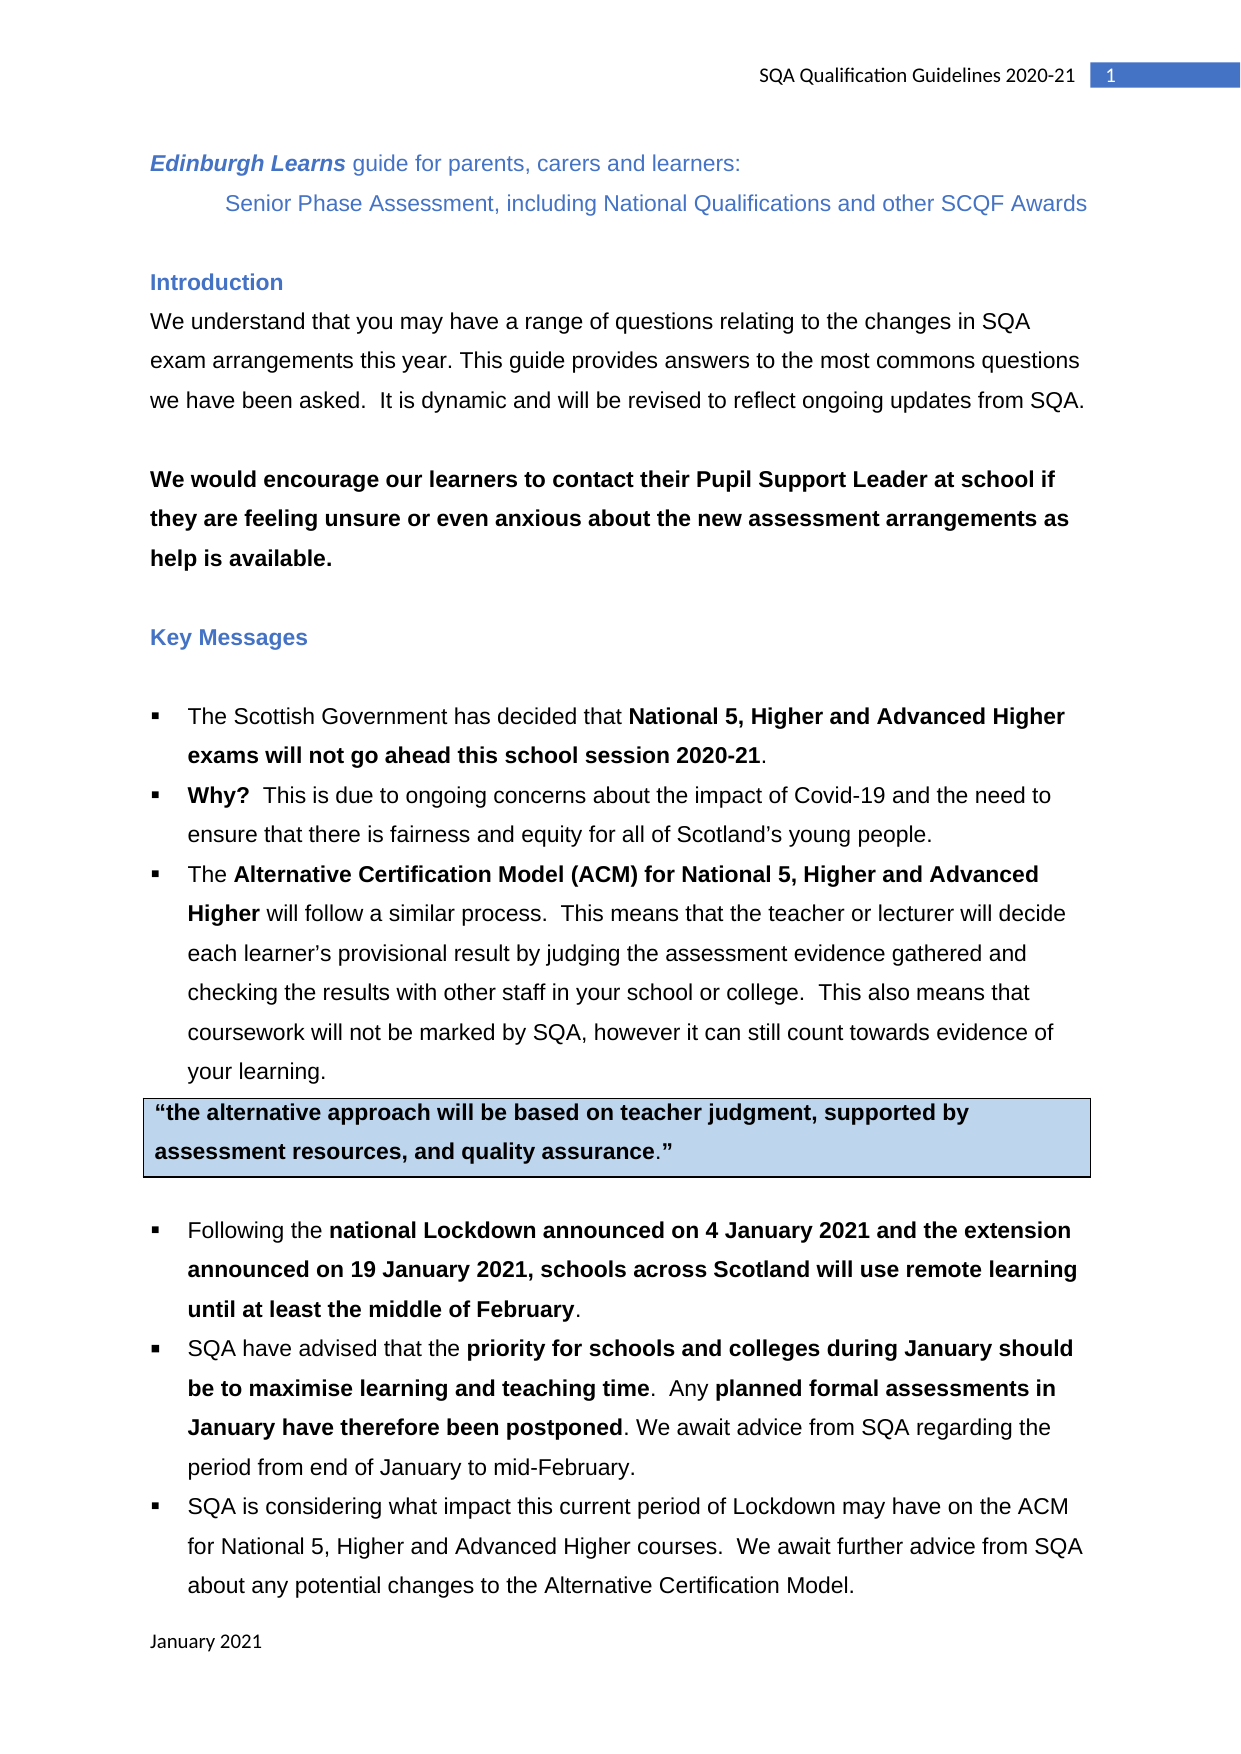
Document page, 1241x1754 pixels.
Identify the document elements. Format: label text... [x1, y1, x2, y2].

text We would encourage our learners to contact their Pupil Support Leader at school if they are feeling unsure or even anxious about the new assessment arrangements as help is available. [150, 466, 1090, 571]
list SQA is considering what impact this current period of Lockdown may have on the ACM for National 5, Higher and Advanced Higher courses. We await further advice from SQA about any potential changes to the Alternative Certification Model. [150, 1493, 1090, 1598]
list The Alternative Certification Model (ACM) for National 5, Higher and Advanced Higher will follow a similar process. This means that the teacher or lecturer will decide each learner’s provisional result by judging the assessment evidence gathered and checking the results with other staff in your school or college. This also means that coursework will not be marked by SQA, however it can still count towards evidence of your learning. [150, 861, 1090, 1084]
text We understand that you may have a range of questions relating to the changes in SQA exam arrangements this year. This guide provides answers to the most commons questions we have been asked. It is dynamic and will be revised to reflect ongoing updates from SQA. [150, 308, 1090, 413]
list Why? This is due to ongoing concerns about the impact of Covid-19 and the need to ensure that there is fairness and equity for all of Scotland’s young people. [150, 782, 1090, 847]
list Following the national Lockdown announced on 4 January 2021 and the extension announced on 19 January 2021, schools across Scotland will use remote learning until at least the middle of February. [150, 1217, 1090, 1322]
table_header “the alternative approach will be based on teacher judgment, supported by assessment resources, and quality assurance.” [144, 1099, 1090, 1176]
list The Scottish Government has decided that National 5, Higher and Advanced Higher exams will not go ahead this school session 2020-21. [150, 703, 1090, 768]
subtitle Senior Phase Assessment, including National Qualifications and other SCQF Awards [225, 189, 1090, 216]
list SQA have advised that the priority for schools and colleges during January should be to maximise learning and teaching time. Any planned formal assessments in January have therefore been postponed. We await advice from SQA regarding the period from end of January to mid-February. [150, 1335, 1090, 1480]
subtitle Edinburgh Learns guide for parents, carers and learners: [150, 150, 1090, 176]
text Key Messages [150, 624, 1090, 650]
subtitle Introduction [150, 268, 1090, 295]
